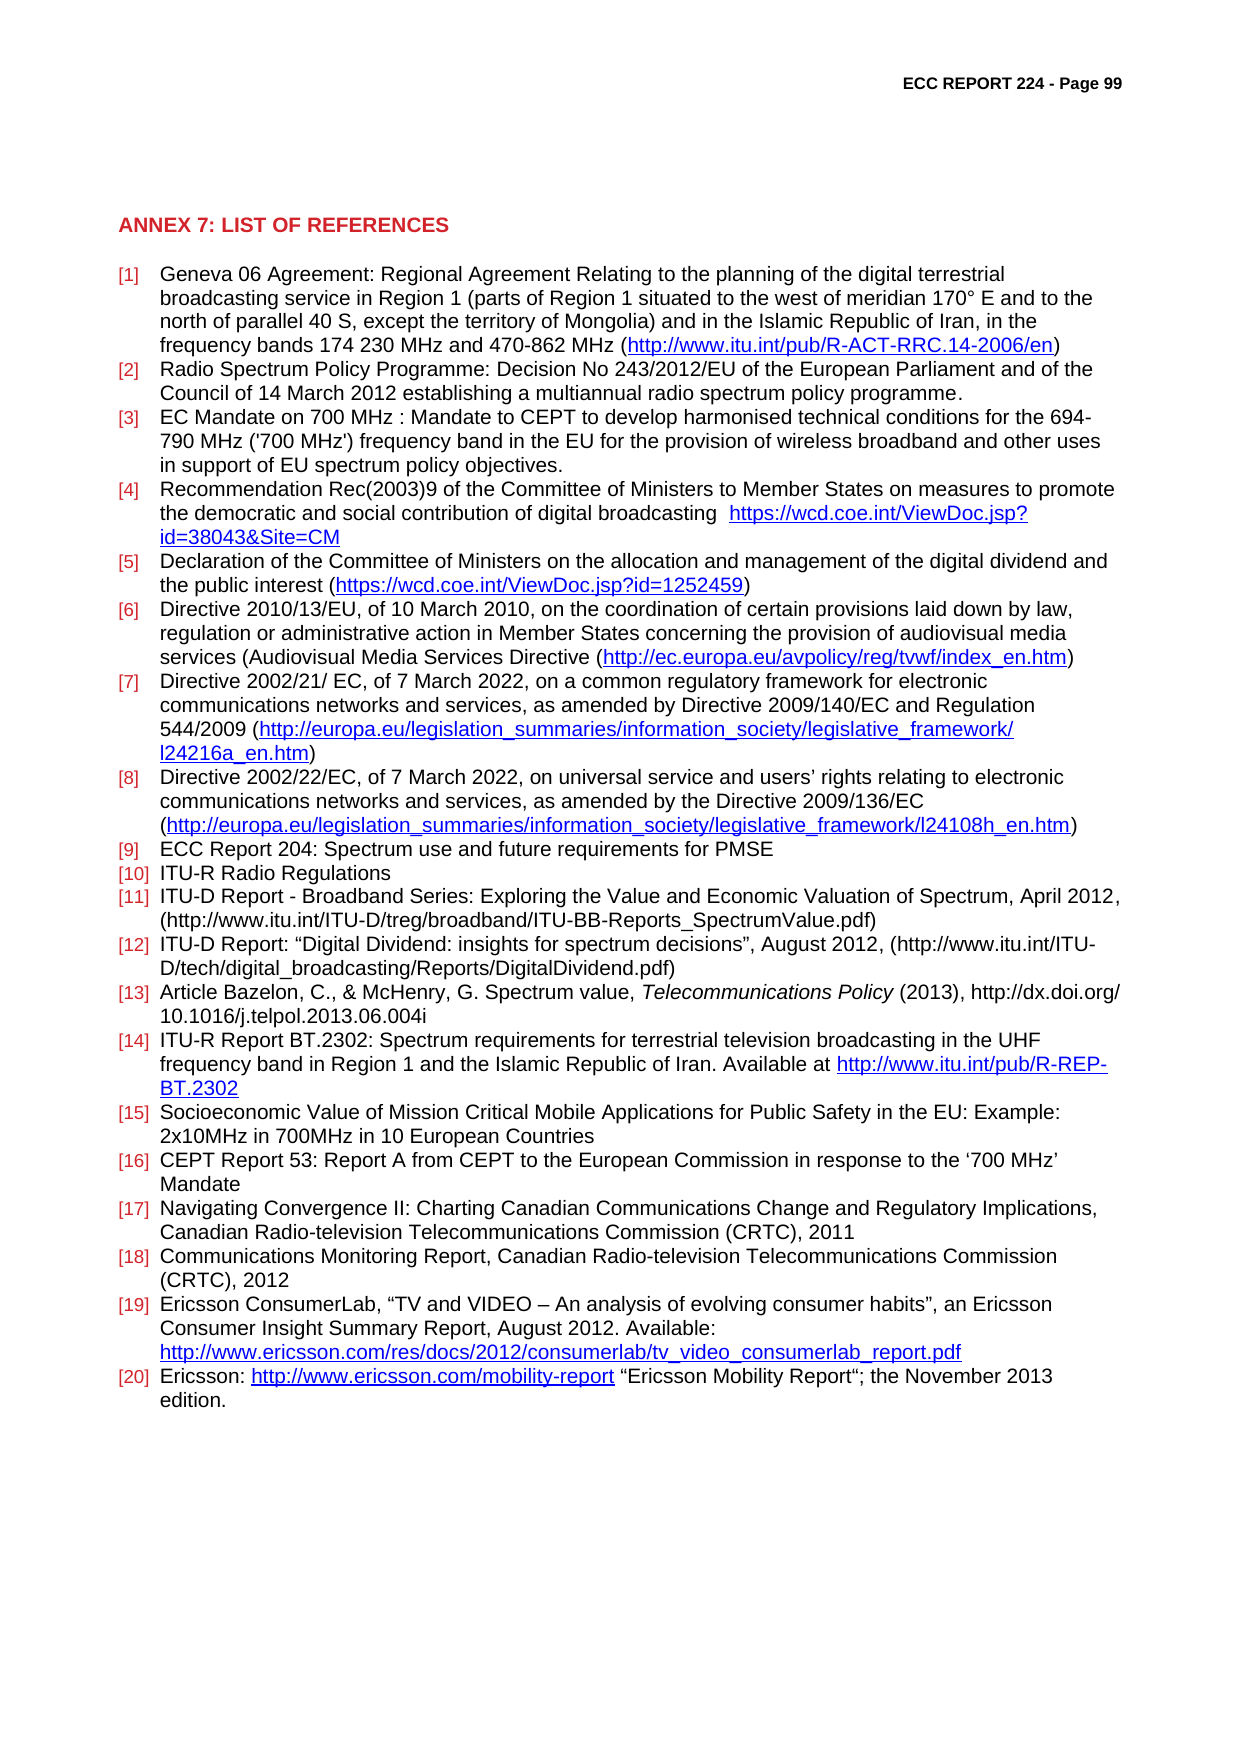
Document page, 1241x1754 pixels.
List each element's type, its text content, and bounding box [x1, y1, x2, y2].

text ITU-D Report - Broadband Series: Exploring the Value and Economic Valuation of Spectrum, April 2012, (http://www.itu.int/ITU-D/treg/broadband/ITU-BB-Reports_SpectrumValue.pdf) [118, 884, 1122, 932]
text ECC Report 204: Spectrum use and future requirements for PMSE [118, 836, 1122, 860]
text Radio Spectrum Policy Programme: Decision No 243/2012/EU of the European Parliament and of the Council of 14 March 2012 establishing a multiannual radio spectrum policy programme. [118, 357, 1122, 405]
text ITU-R Radio Regulations [118, 860, 1122, 884]
text Ericsson ConsumerLab, “TV and VIDEO – An analysis of evolving consumer habits”, an Ericsson Consumer Insight Summary Report, August 2012. Available: http://www.ericsson.com/res/docs/2012/consumerlab/tv_video_consumerlab_report.pdf [118, 1292, 1122, 1363]
text EC Mandate on 700 MHz : Mandate to CEPT to develop harmonised technical conditions for the 694-790 MHz ('700 MHz') frequency band in the EU for the provision of wireless broadband and other uses in support of EU spectrum policy objectives. [118, 405, 1122, 477]
text Ericsson: http://www.ericsson.com/mobility-report “Ericsson Mobility Report“; the November 2013 edition. [118, 1363, 1122, 1411]
text Article Bazelon, C., & McHenry, G. Spectrum value, Telecommunications Policy (2013), http://dx.doi.org/ 10.1016/j.telpol.2013.06.004i [118, 980, 1122, 1028]
text Recommendation Rec(2003)9 of the Committee of Ministers to Member States on measures to promote the democratic and social contribution of digital broadcasting https://wcd.coe.int/ViewDoc.jsp?id=38043&Site=CM [118, 477, 1122, 549]
list Geneva 06 Agreement: Regional Agreement Relating to the planning of the digital terrestrial broadcasting service in Region 1 (parts of Region 1 situated to the west of meridian 170° E and to the north of parallel 40 S, except the territory of Mongolia) and in the Islamic Republic of Iran, in the frequency bands 174 230 MHz and 470-862 MHz (http://www.itu.int/pub/R-ACT-RRC.14-2006/en) [118, 261, 1122, 357]
text Communications Monitoring Report, Canadian Radio-television Telecommunications Commission (CRTC), 2012 [118, 1244, 1122, 1292]
text Directive 2002/21/ EC, of 7 March 2022, on a common regulatory framework for electronic communications networks and services, as amended by Directive 2009/140/EC and Regulation 544/2009 (http://europa.eu/legislation_summaries/information_society/legislative_framework/l24216a_en.htm) [118, 669, 1122, 764]
text ITU-D Report: “Digital Dividend: insights for spectrum decisions”, August 2012, (http://www.itu.int/ITU-D/tech/digital_broadcasting/Reports/DigitalDividend.pdf) [118, 932, 1122, 980]
text CEPT Report 53: Report A from CEPT to the European Commission in response to the ‘700 MHz’ Mandate [118, 1148, 1122, 1196]
text Directive 2010/13/EU, of 10 March 2010, on the coordination of certain provisions laid down by law, regulation or administrative action in Member States concerning the provision of audiovisual media services (Audiovisual Media Services Directive (http://ec.europa.eu/avpolicy/reg/tvwf/index_en.htm) [118, 597, 1122, 669]
text ITU-R Report BT.2302: Spectrum requirements for terrestrial television broadcasting in the UHF frequency band in Region 1 and the Islamic Republic of Iran. Available at http://www.itu.int/pub/R-REP-BT.2302 [118, 1028, 1122, 1100]
text Declaration of the Committee of Ministers on the allocation and management of the digital dividend and the public interest (https://wcd.coe.int/ViewDoc.jsp?id=1252459) [118, 549, 1122, 597]
subtitle List of references [118, 212, 1122, 236]
text Directive 2002/22/EC, of 7 March 2022, on universal service and users’ rights relating to electronic communications networks and services, as amended by the Directive 2009/136/EC (http://europa.eu/legislation_summaries/information_society/legislative_framework/l24108h_en.htm) [118, 764, 1122, 836]
text Navigating Convergence II: Charting Canadian Communications Change and Regulatory Implications, Canadian Radio-television Telecommunications Commission (CRTC), 2011 [118, 1196, 1122, 1244]
text Socioeconomic Value of Mission Critical Mobile Applications for Public Safety in the EU: Example: 2x10MHz in 700MHz in 10 European Countries [118, 1100, 1122, 1148]
